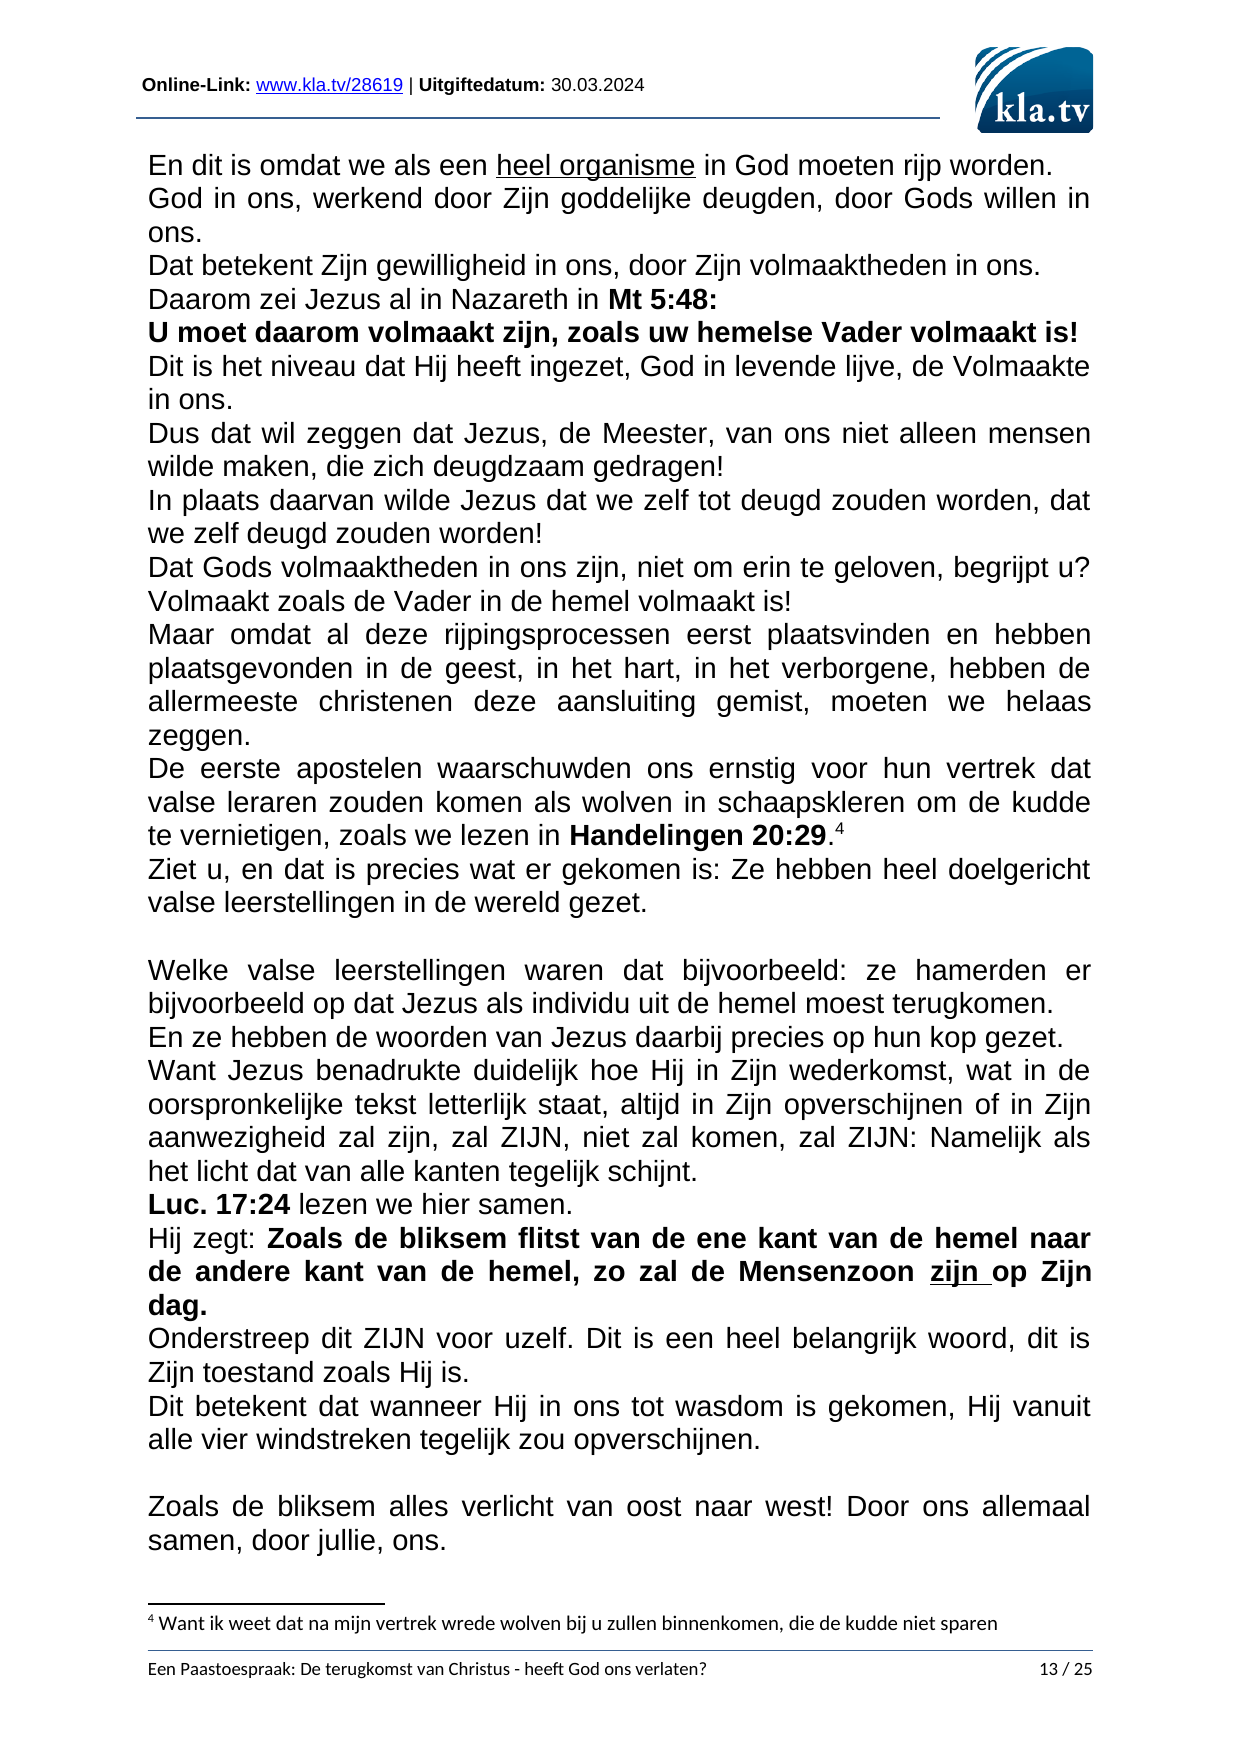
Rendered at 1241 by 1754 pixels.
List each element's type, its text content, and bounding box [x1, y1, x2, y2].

text U moet daarom volmaakt zijn, zoals uw hemelse Vader volmaakt is! [148, 315, 1093, 349]
text En dit is omdat we als een heel organisme in God moeten rijp worden. [148, 148, 1093, 181]
text Luc. 17:24 lezen we hier samen. [148, 1187, 1093, 1221]
text Dit is het niveau dat Hij heeft ingezet, God in levende lijve, de Volmaakte in ons. [148, 349, 1093, 416]
text Maar omdat al deze rijpingsprocessen eerst plaatsvinden en hebben plaatsgevonden in de geest, in het hart, in het verborgene, hebben de allermeeste christenen deze aansluiting gemist, moeten we helaas zeggen. [148, 617, 1093, 751]
text Dus dat wil zeggen dat Jezus, de Meester, van ons niet alleen mensen wilde maken, die zich deugdzaam gedragen! [148, 416, 1093, 483]
text In plaats daarvan wilde Jezus dat we zelf tot deugd zouden worden, dat we zelf deugd zouden worden! [148, 483, 1093, 550]
text Onderstreep dit ZIJN voor uzelf. Dit is een heel belangrijk woord, dit is Zijn toestand zoals Hij is. [148, 1322, 1093, 1389]
text Dat Gods volmaaktheden in ons zijn, niet om erin te geloven, begrijpt u? Volmaakt zoals de Vader in de hemel volmaakt is! [148, 550, 1093, 617]
text En ze hebben de woorden van Jezus daarbij precies op hun kop gezet. [148, 1020, 1093, 1053]
text Daarom zei Jezus al in Nazareth in Mt 5:48: [148, 282, 1093, 315]
text Dit betekent dat wanneer Hij in ons tot wasdom is gekomen, Hij vanuit alle vier windstreken tegelijk zou opverschijnen. [148, 1389, 1093, 1456]
text Ziet u, en dat is precies wat er gekomen is: Ze hebben heel doelgericht valse leerstellingen in de wereld gezet. [148, 852, 1093, 919]
text Zoals de bliksem alles verlicht van oost naar west! Door ons allemaal samen, door jullie, ons. [148, 1489, 1093, 1556]
text God in ons, werkend door Zijn goddelijke deugden, door Gods willen in ons. [148, 181, 1093, 248]
text Dat betekent Zijn gewilligheid in ons, door Zijn volmaaktheden in ons. [148, 248, 1093, 282]
text De eerste apostelen waarschuwden ons ernstig voor hun vertrek dat valse leraren zouden komen als wolven in schaapskleren om de kudde te vernietigen, zoals we lezen in Handelingen 20:29. [148, 751, 1093, 852]
text Hij zegt: Zoals de bliksem flitst van de ene kant van de hemel naar de andere kant van de hemel, zo zal de Mensenzoon zijn op Zijn dag. [148, 1221, 1093, 1322]
text Welke valse leerstellingen waren dat bijvoorbeeld: ze hamerden er bijvoorbeeld op dat Jezus als individu uit de hemel moest terugkomen. [148, 953, 1093, 1020]
text Want Jezus benadrukte duidelijk hoe Hij in Zijn wederkomst, wat in de oorspronkelijke tekst letterlijk staat, altijd in Zijn opverschijnen of in Zijn aanwezigheid zal zijn, zal ZIJN, niet zal komen, zal ZIJN: Namelijk als het licht dat van alle kanten tegelijk schijnt. [148, 1053, 1093, 1187]
